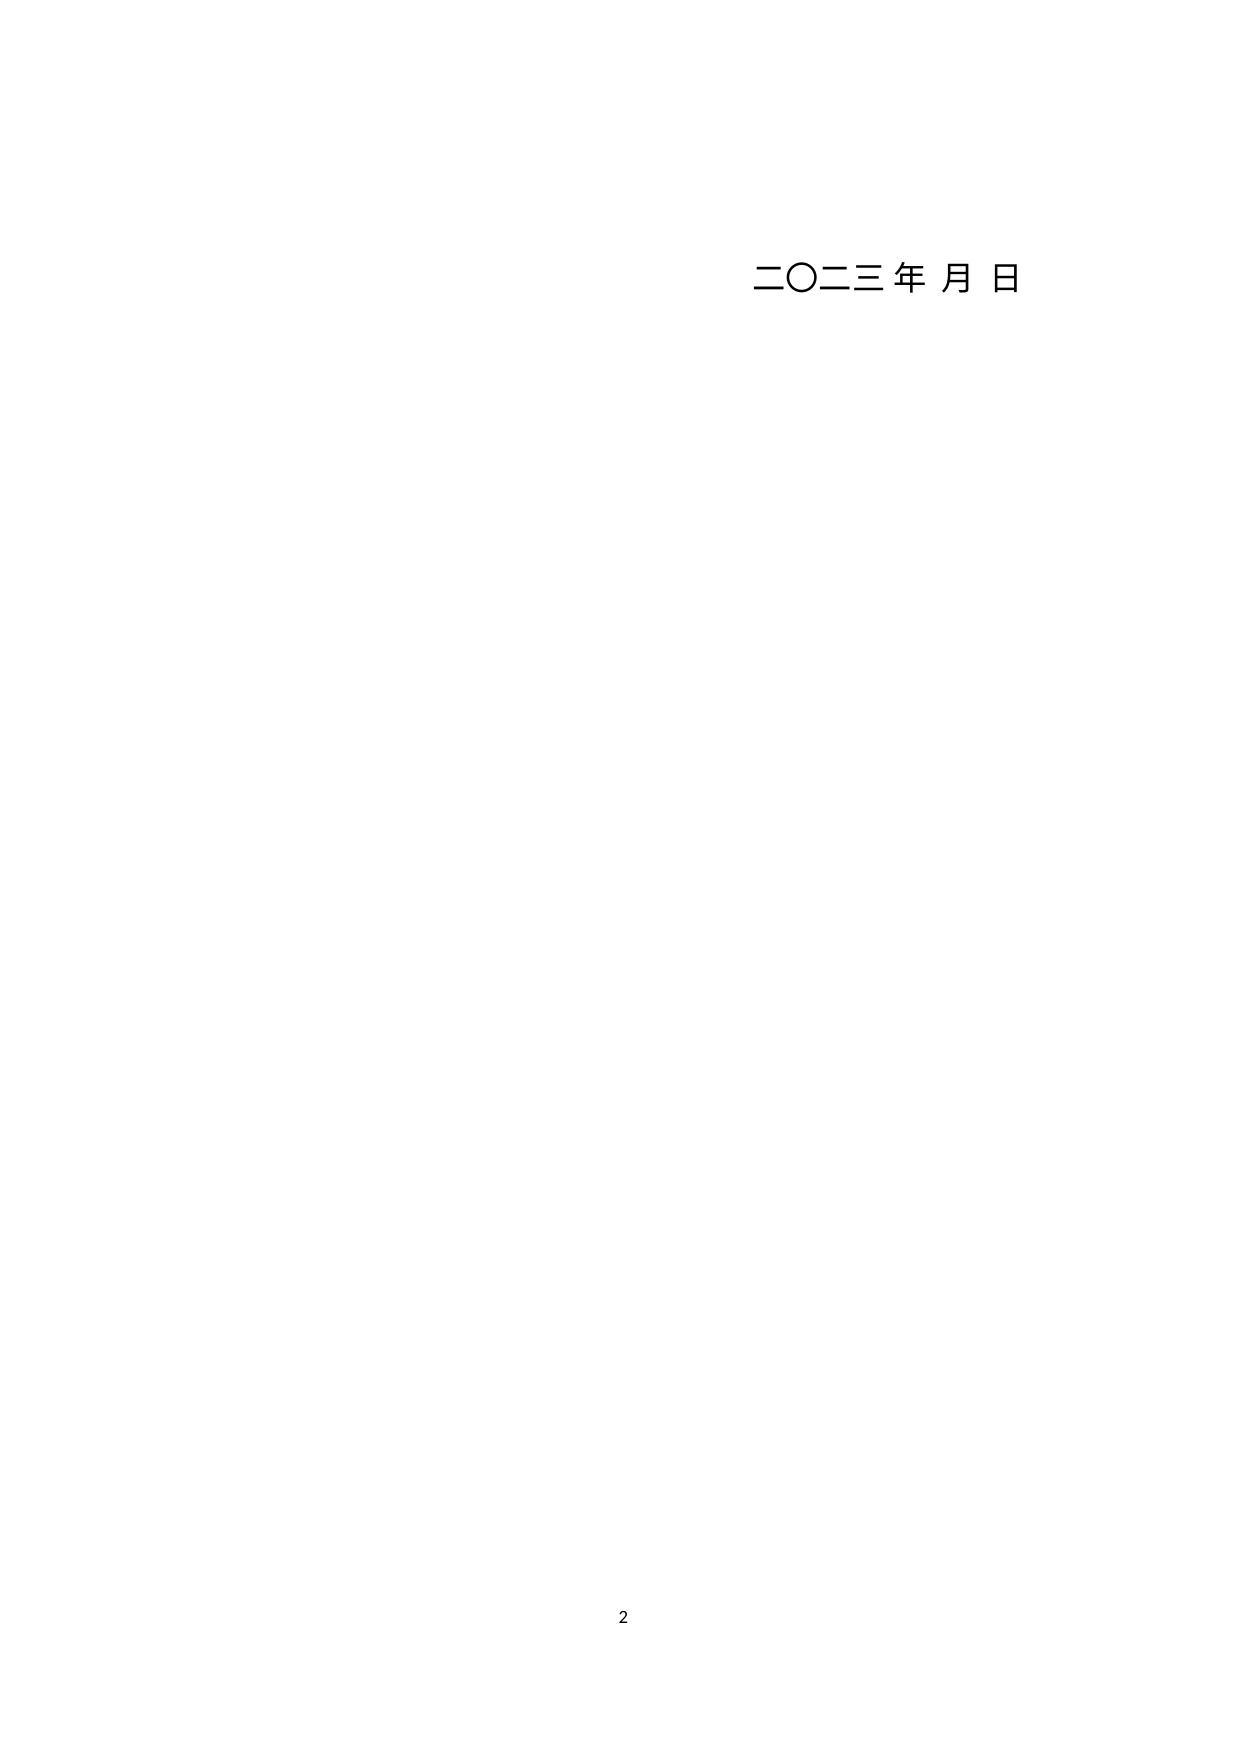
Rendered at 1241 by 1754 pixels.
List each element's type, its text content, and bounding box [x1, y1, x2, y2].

text 二〇二三 年 月 日 [165, 243, 1081, 308]
